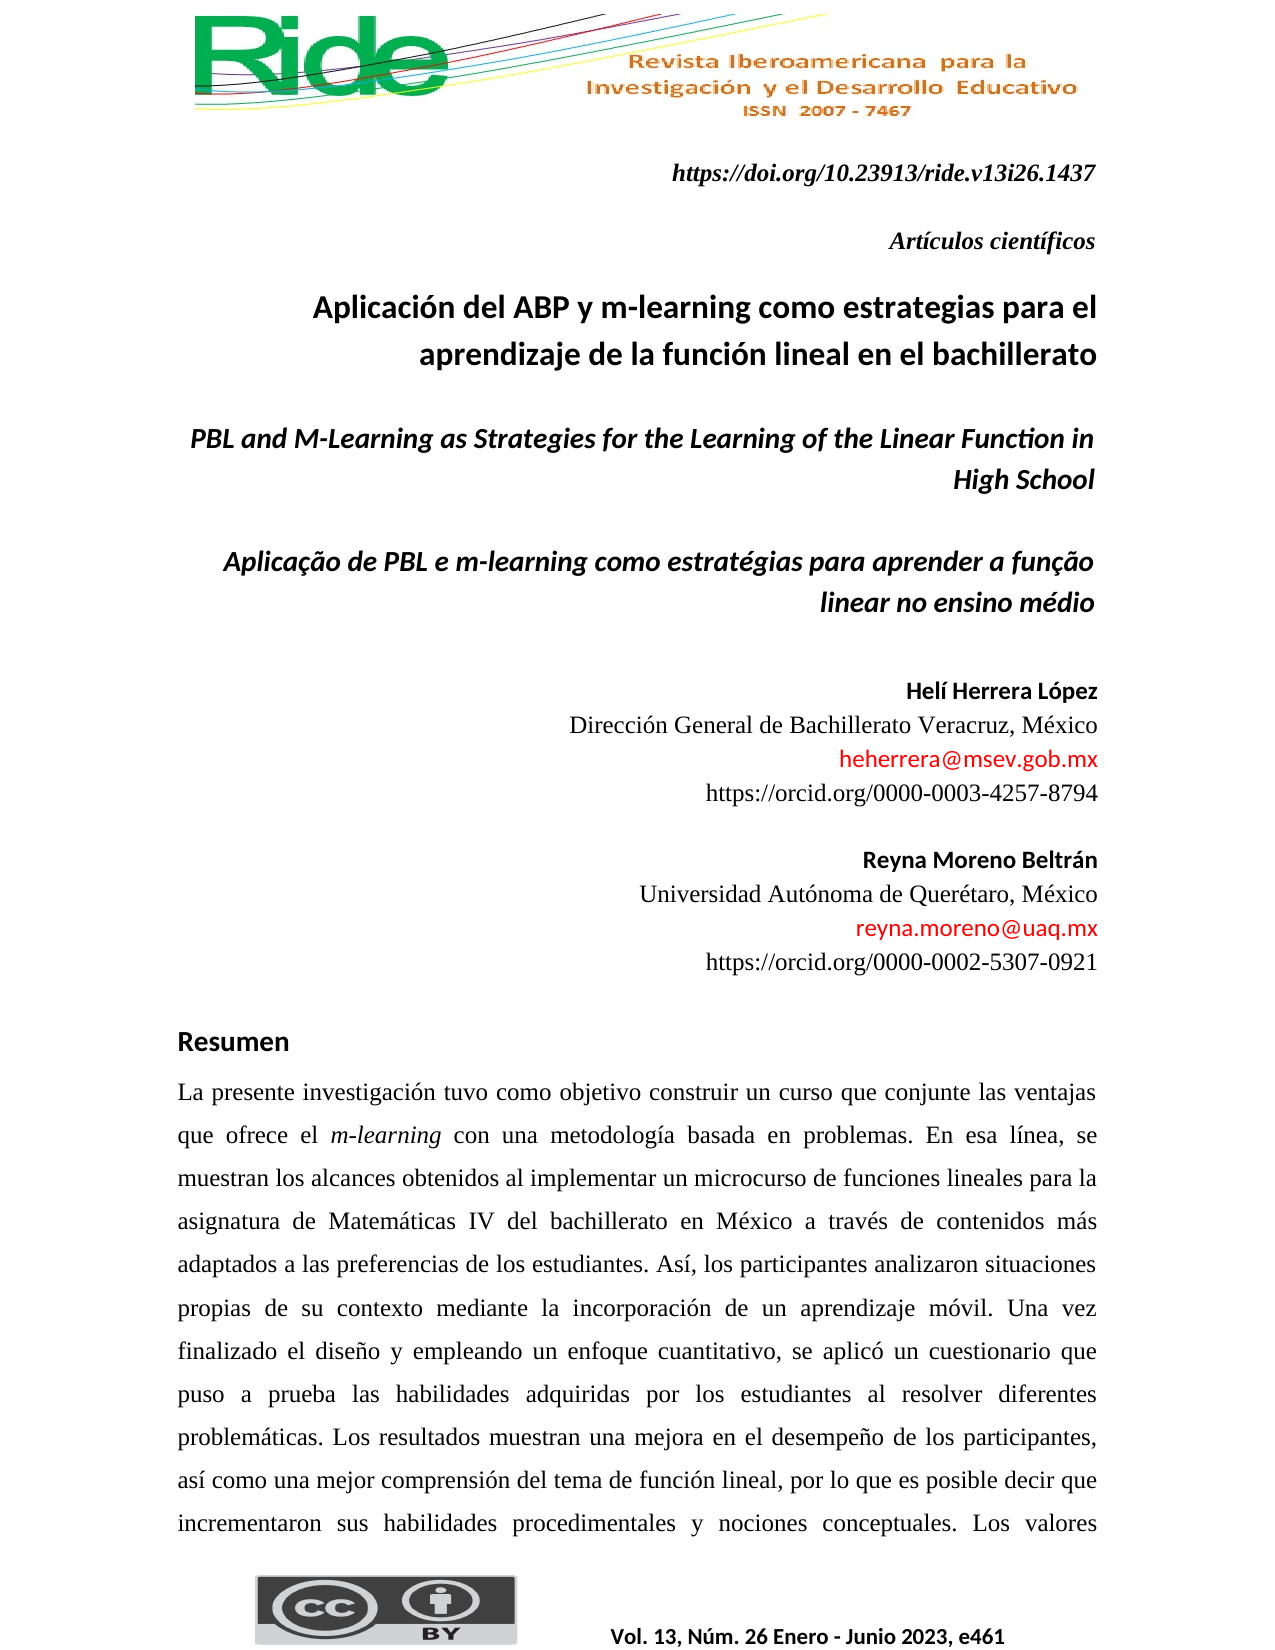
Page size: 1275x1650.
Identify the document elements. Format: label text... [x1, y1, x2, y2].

text Resumen [177, 1023, 1098, 1059]
text Artículos científicos [177, 226, 1098, 255]
text Aplicación del ABP y m-learning como estrategias para el aprendizaje de la función lineal en el bachillerato [177, 286, 1098, 373]
text reyna.moreno@uaq.mx [177, 912, 1098, 943]
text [177, 1077, 1098, 1537]
text PBL and M-Learning as Strategies for the Learning of the Linear Function in High School [177, 379, 1098, 497]
text Dirección General de Bachillerato Veracruz, México [177, 710, 1098, 739]
text https://orcid.org/0000-0002-5307-0921 [177, 947, 1098, 976]
picture [194, 14, 1081, 119]
text Universidad Autónoma de Querétaro, México [177, 879, 1098, 908]
text heherrera@msev.gob.mx [177, 743, 1098, 774]
text https://orcid.org/0000-0003-4257-8794 [177, 778, 1098, 807]
text https://doi.org/10.23913/ride.v13i26.1437 [177, 158, 1098, 187]
text Aplicação de PBL e m-learning como estratégias para aprender a função linear no ensino médio [177, 502, 1098, 620]
text Helí Herrera López [177, 675, 1098, 706]
picture [254, 1575, 518, 1645]
text Reyna Moreno Beltrán [177, 844, 1098, 875]
